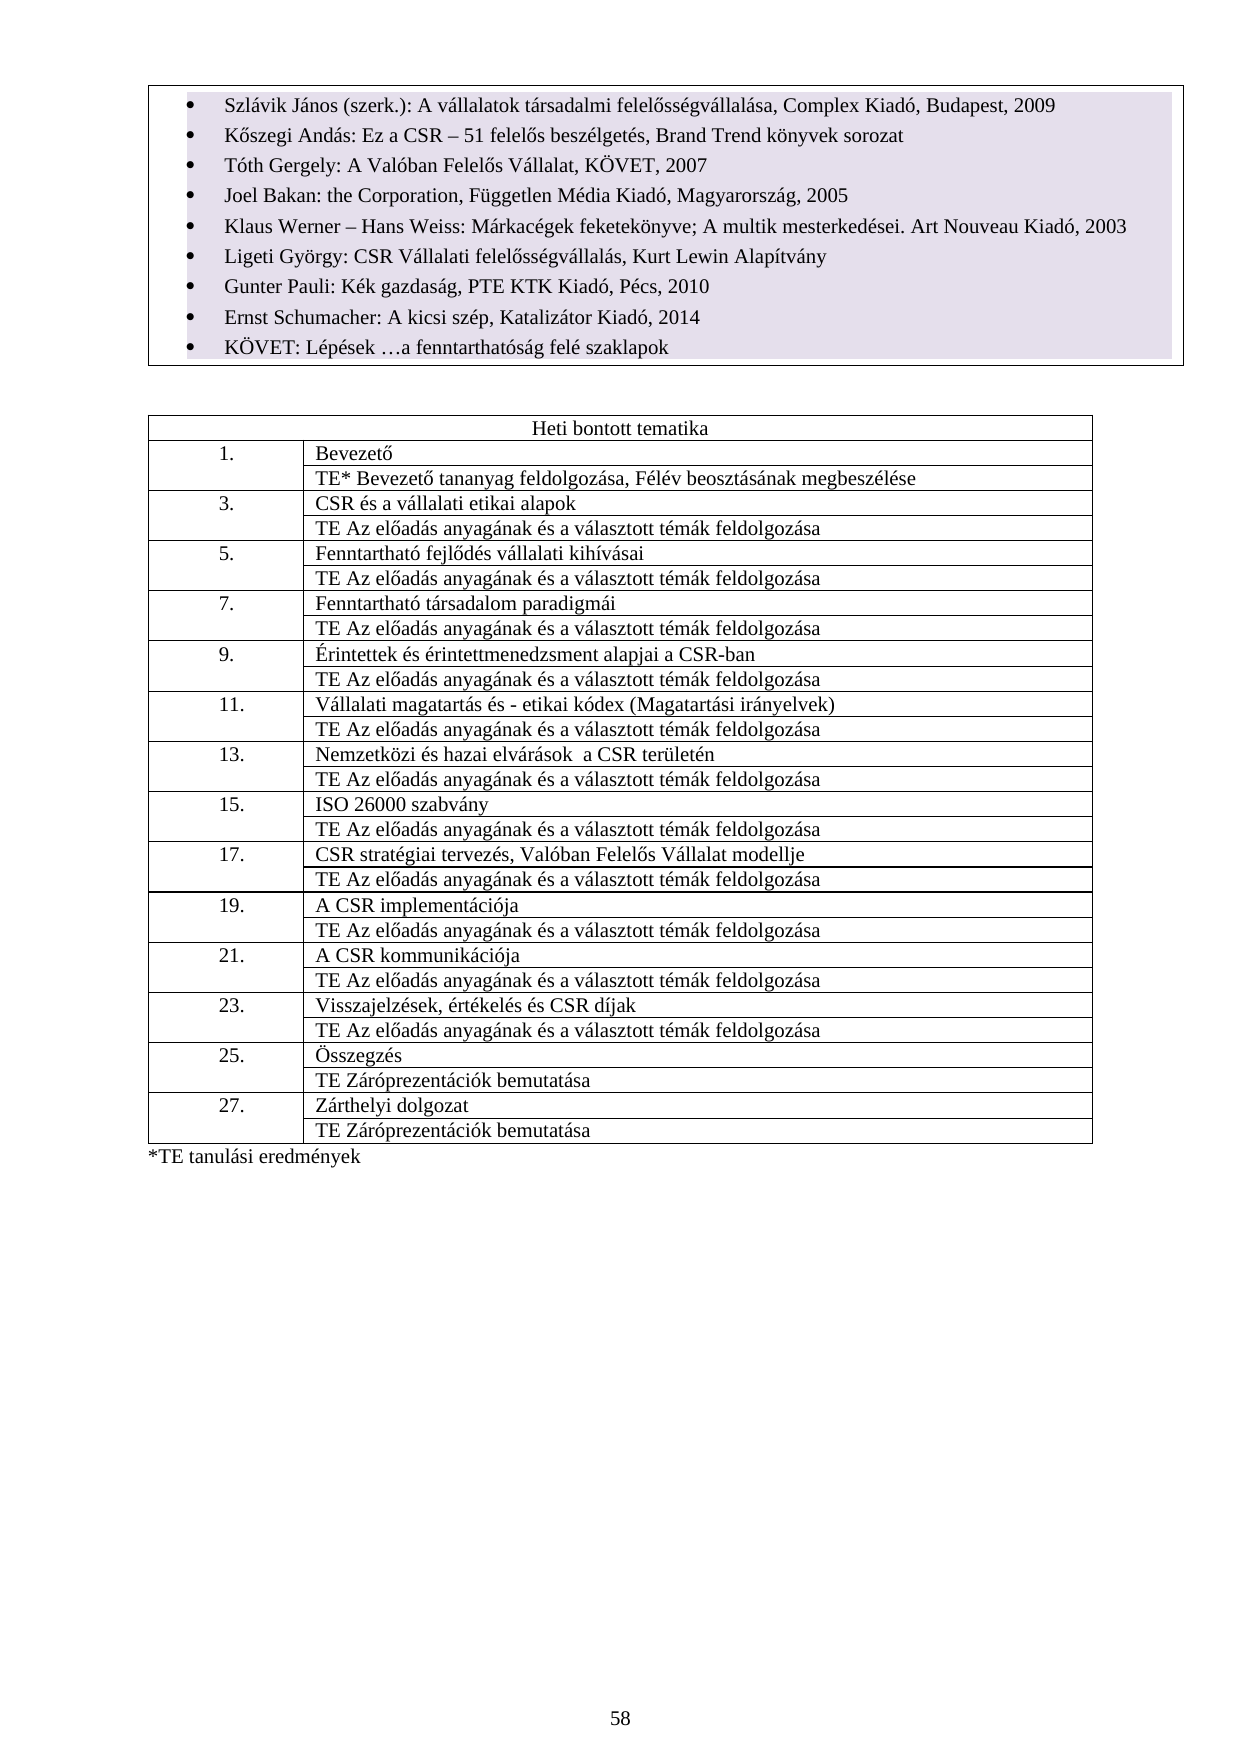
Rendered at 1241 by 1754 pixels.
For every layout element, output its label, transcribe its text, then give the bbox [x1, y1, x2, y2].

table_cell [149, 441, 303, 490]
table_cell [149, 641, 303, 691]
table_cell TE Az előadás anyagának és a választott témák feldolgozása [304, 616, 1092, 640]
table_cell TE Az előadás anyagának és a választott témák feldolgozása [304, 516, 1092, 540]
table_cell TE Az előadás anyagának és a választott témák feldolgozása [304, 1018, 1092, 1042]
table_cell TE Záróprezentációk bemutatása [304, 1068, 1092, 1092]
table_cell [149, 842, 303, 891]
table_cell [149, 692, 303, 741]
table_header Heti bontott tematika [149, 416, 1092, 439]
table_cell TE Az előadás anyagának és a választott témák feldolgozása [304, 968, 1092, 992]
table_cell Érintettek és érintettmenedzsment alapjai a CSR-ban [304, 641, 1092, 666]
table_cell TE Záróprezentációk bemutatása [304, 1119, 1092, 1142]
table_cell TE* Bevezető tananyag feldolgozása, Félév beosztásának megbeszélése [304, 466, 1092, 490]
table_cell TE Az előadás anyagának és a választott témák feldolgozása [304, 868, 1092, 891]
table_cell [149, 742, 303, 791]
table_cell TE Az előadás anyagának és a választott témák feldolgozása [304, 667, 1092, 691]
table_cell TE Az előadás anyagának és a választott témák feldolgozása [304, 566, 1092, 590]
table_cell ISO 26000 szabvány [304, 792, 1092, 816]
table_cell Bevezető [304, 441, 1092, 465]
table_cell CSR stratégiai tervezés, Valóban Felelős Vállalat modellje [304, 842, 1092, 866]
table_cell Összegzés [304, 1043, 1092, 1067]
table_cell [149, 591, 303, 640]
table_cell A CSR implementációja [304, 893, 1092, 917]
table_cell [149, 943, 303, 992]
table_cell Nemzetközi és hazai elvárások a CSR területén [304, 742, 1092, 766]
table_cell [149, 792, 303, 841]
table_cell TE Az előadás anyagának és a választott témák feldolgozása [304, 717, 1092, 741]
table_cell [149, 993, 303, 1042]
table_cell [149, 1043, 303, 1092]
table_cell Visszajelzések, értékelés és CSR díjak [304, 993, 1092, 1017]
table_cell A CSR kommunikációja [304, 943, 1092, 967]
table_cell TE Az előadás anyagának és a választott témák feldolgozása [304, 817, 1092, 841]
table_cell Fenntartható társadalom paradigmái [304, 591, 1092, 615]
table_cell [149, 1093, 303, 1142]
table_cell TE Az előadás anyagának és a választott témák feldolgozása [304, 767, 1092, 791]
table_cell TE Az előadás anyagának és a választott témák feldolgozása [304, 918, 1092, 942]
table_cell CSR és a vállalati etikai alapok [304, 491, 1092, 515]
text *TE tanulási eredmények [148, 1144, 1093, 1168]
table_cell [149, 541, 303, 590]
table_cell [149, 893, 303, 942]
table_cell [149, 86, 1183, 365]
table_cell Zárthelyi dolgozat [304, 1093, 1092, 1117]
table_cell Fenntartható fejlődés vállalati kihívásai [304, 541, 1092, 565]
table_cell [149, 491, 303, 540]
table_cell Vállalati magatartás és - etikai kódex (Magatartási irányelvek) [304, 692, 1092, 716]
